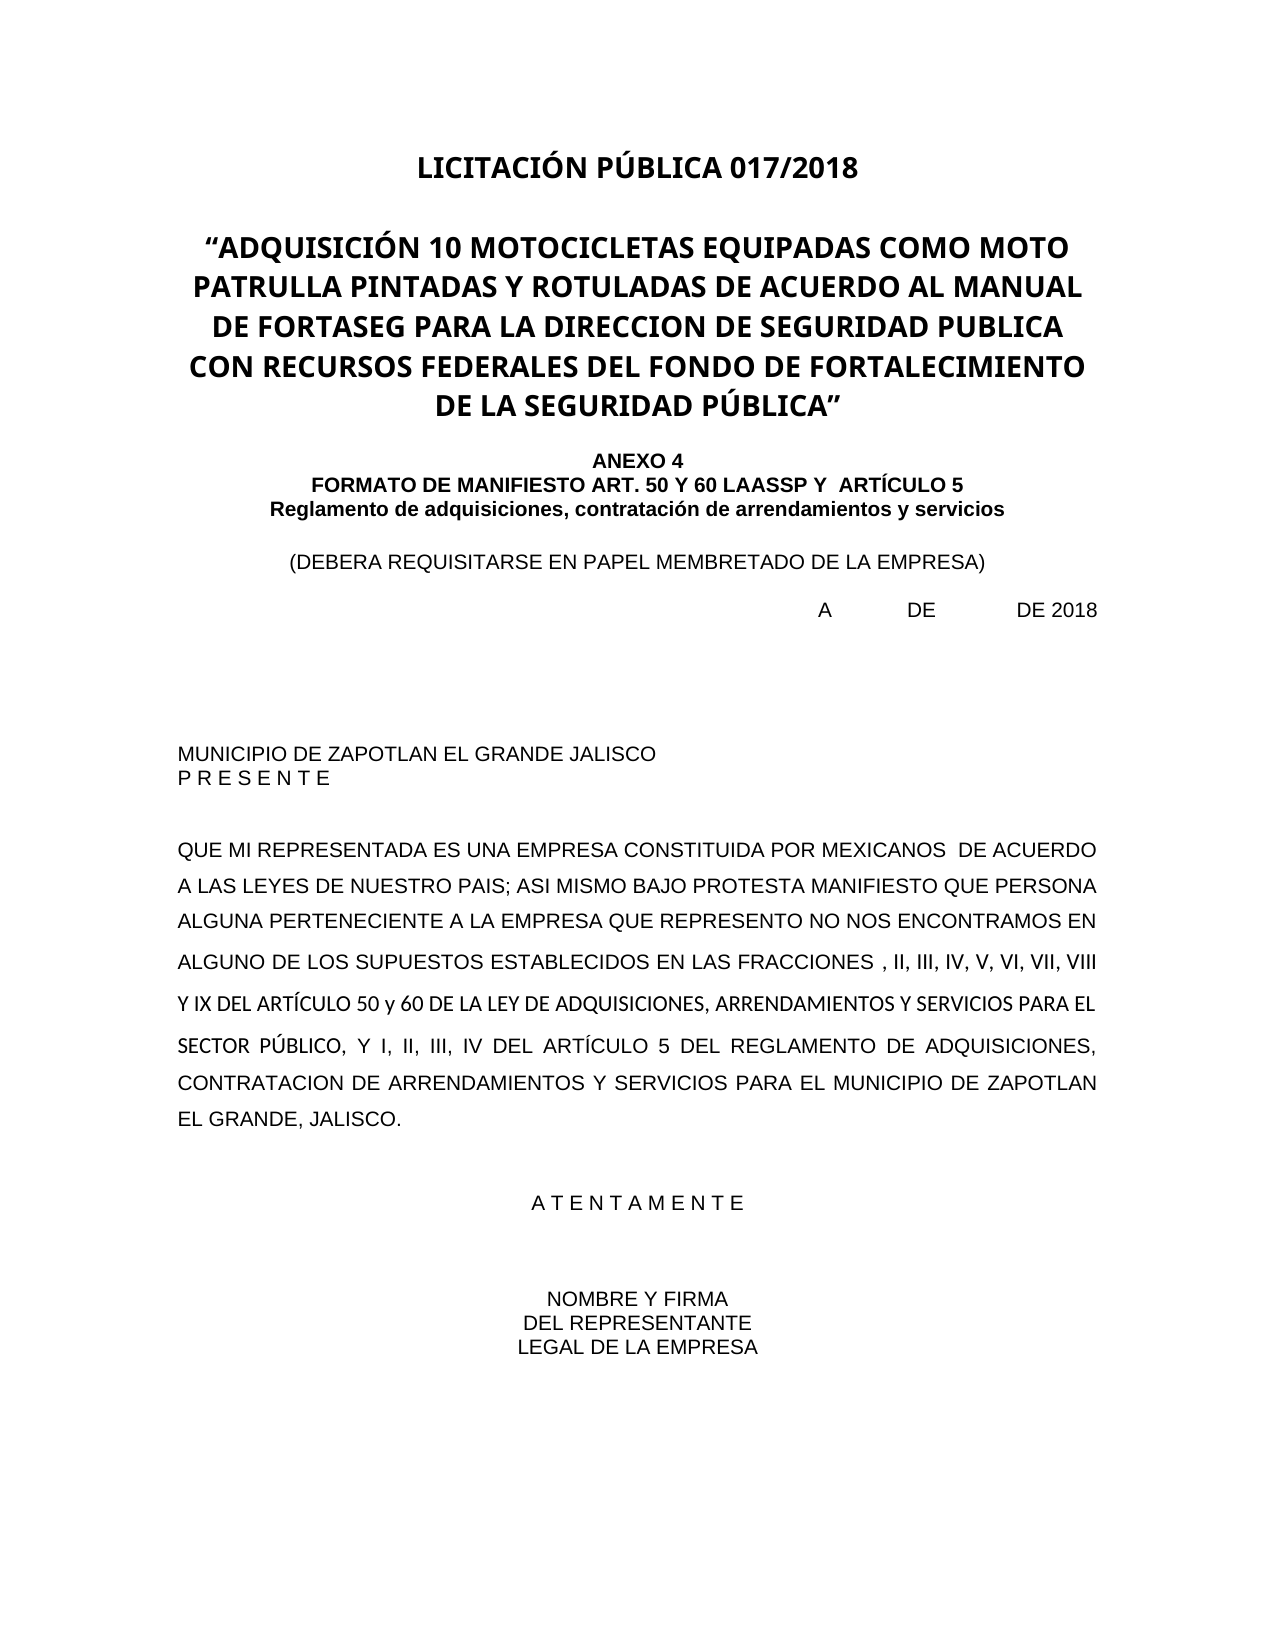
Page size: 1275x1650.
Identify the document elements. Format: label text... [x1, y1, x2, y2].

text NOMBRE Y FIRMA [177, 1287, 1098, 1311]
text LEGAL DE LA EMPRESA [177, 1335, 1098, 1359]
text (DEBERA REQUISITARSE EN PAPEL MEMBRETADO DE LA EMPRESA) [177, 550, 1098, 574]
text P R E S E N T E [177, 766, 1098, 789]
text QUE MI REPRESENTADA ES UNA EMPRESA CONSTITUIDA POR MEXICANOS DE ACUERDO A LAS LEYES DE NUESTRO PAIS; ASI MISMO BAJO PROTESTA MANIFIESTO QUE PERSONA ALGUNA PERTENECIENTE A LA EMPRESA QUE REPRESENTO NO NOS ENCONTRAMOS EN ALGUNO DE LOS SUPUESTOS ESTABLECIDOS EN LAS FRACCIONES , II, III, IV, V, VI, VII, VIII Y IX DEL ARTÍCULO 50 y 60 DE LA LEY DE ADQUISICIONES, ARRENDAMIENTOS Y SERVICIOS PARA EL SECTOR PÚBLICO, Y I, II, III, IV DEL ARTÍCULO 5 DEL REGLAMENTO DE ADQUISICIONES, CONTRATACION DE ARRENDAMIENTOS Y SERVICIOS PARA EL MUNICIPIO DE ZAPOTLAN EL GRANDE, JALISCO. [177, 837, 1098, 1131]
text FORMATO DE MANIFIESTO ART. 50 Y 60 LAASSP Y ARTÍCULO 5 [177, 473, 1098, 497]
text ANEXO 4 [177, 449, 1098, 473]
text DEL REPRESENTANTE [177, 1311, 1098, 1335]
text LICITACIÓN PÚBLICA 017/2018 [177, 148, 1098, 187]
text Reglamento de adquisiciones, contratación de arrendamientos y servicios [177, 497, 1098, 521]
text “ADQUISICIÓN 10 MOTOCICLETAS EQUIPADAS COMO MOTO PATRULLA PINTADAS Y ROTULADAS DE ACUERDO AL MANUAL DE FORTASEG PARA LA DIRECCION DE SEGURIDAD PUBLICA CON RECURSOS FEDERALES DEL FONDO DE FORTALECIMIENTO DE LA SEGURIDAD PÚBLICA” [177, 227, 1098, 425]
text A DE DE 2018 [177, 598, 1098, 622]
text MUNICIPIO DE ZAPOTLAN EL GRANDE JALISCO [177, 742, 1098, 766]
text A T E N T A M E N T E [177, 1191, 1098, 1215]
